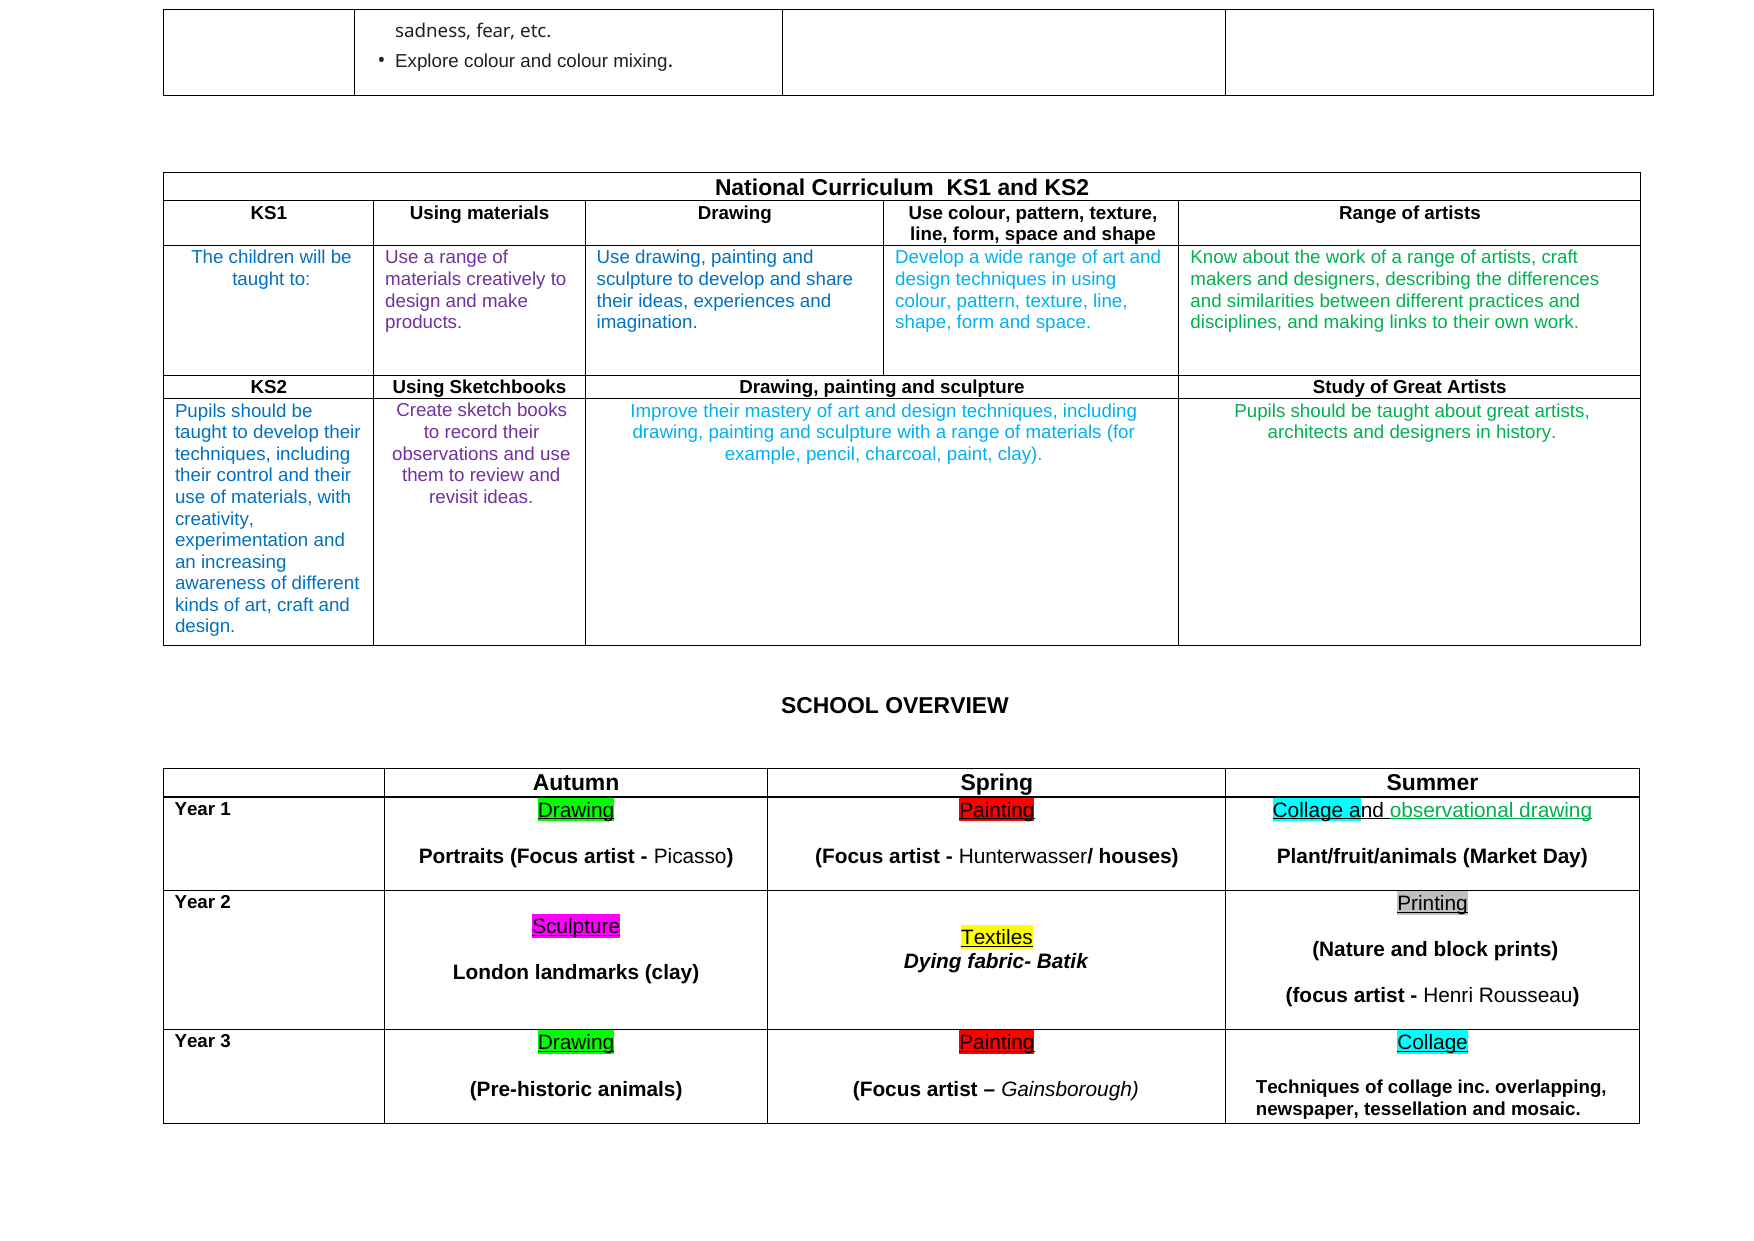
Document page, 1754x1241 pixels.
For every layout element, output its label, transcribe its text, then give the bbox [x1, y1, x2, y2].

table_cell Drawing [586, 201, 883, 245]
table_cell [768, 1030, 1225, 1122]
table_cell Use drawing, painting and sculpture to develop and share their ideas, experiences and imagination. [586, 246, 883, 375]
table_cell KS2 [164, 376, 373, 398]
table_cell Know about the work of a range of artists, craft makers and designers, describing the differences and similarities between different practices and disciplines, and making links to their own work. [1179, 246, 1640, 375]
table_cell Use a range of materials creatively to design and make products. [374, 246, 585, 375]
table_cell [1226, 1030, 1639, 1122]
table_cell Pupils should be taught about great artists, architects and designers in history. [1179, 399, 1640, 645]
table_cell Using Sketchbooks [374, 376, 585, 398]
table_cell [385, 1030, 767, 1122]
table_cell KS1 [164, 201, 373, 245]
table_cell The children will be taught to: [164, 246, 373, 375]
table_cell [355, 10, 782, 95]
table_cell Year 3 [164, 1030, 384, 1122]
table_cell Improve their mastery of art and design techniques, including drawing, painting and sculpture with a range of materials (for example, pencil, charcoal, paint, clay). [586, 399, 1178, 645]
table_cell Drawing, painting and sculpture [586, 376, 1178, 398]
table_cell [164, 10, 354, 95]
table_header Summer [1226, 769, 1639, 796]
table_cell Sculpture London landmarks (clay) [385, 891, 767, 1029]
table_header [164, 769, 384, 796]
table_cell Collage and observational drawing Plant/fruit/animals (Market Day) [1226, 798, 1639, 890]
table_cell Develop a wide range of art and design techniques in using colour, pattern, texture, line, shape, form and space. [884, 246, 1178, 375]
table_header Autumn [385, 769, 767, 796]
table_header Spring [768, 769, 1225, 796]
table_header National Curriculum KS1 and KS2 [164, 173, 1640, 200]
table_cell Create sketch books to record their observations and use them to review and revisit ideas. [374, 399, 585, 645]
table_cell Using materials [374, 201, 585, 245]
table_cell Printing (Nature and block prints) (focus artist - Henri Rousseau) [1226, 891, 1639, 1029]
table_cell Year 1 [164, 798, 384, 890]
table_cell Textiles Dying fabric- Batik [768, 891, 1225, 1029]
table_cell Painting (Focus artist - Hunterwasser/ houses) [768, 798, 1225, 890]
table_cell Pupils should be taught to develop their techniques, including their control and their use of materials, with creativity, experimentation and an increasing awareness of different kinds of art, craft and design. [164, 399, 373, 645]
text SCHOOL OVERVIEW [162, 692, 1090, 718]
table_cell Use colour, pattern, texture, line, form, space and shape [884, 201, 1178, 245]
table_cell Range of artists [1179, 201, 1640, 245]
table_cell Drawing Portraits (Focus artist - Picasso) [385, 798, 767, 890]
table_cell Study of Great Artists [1179, 376, 1640, 398]
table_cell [783, 10, 1225, 95]
table_cell Year 2 [164, 891, 384, 1029]
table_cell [1226, 10, 1653, 95]
